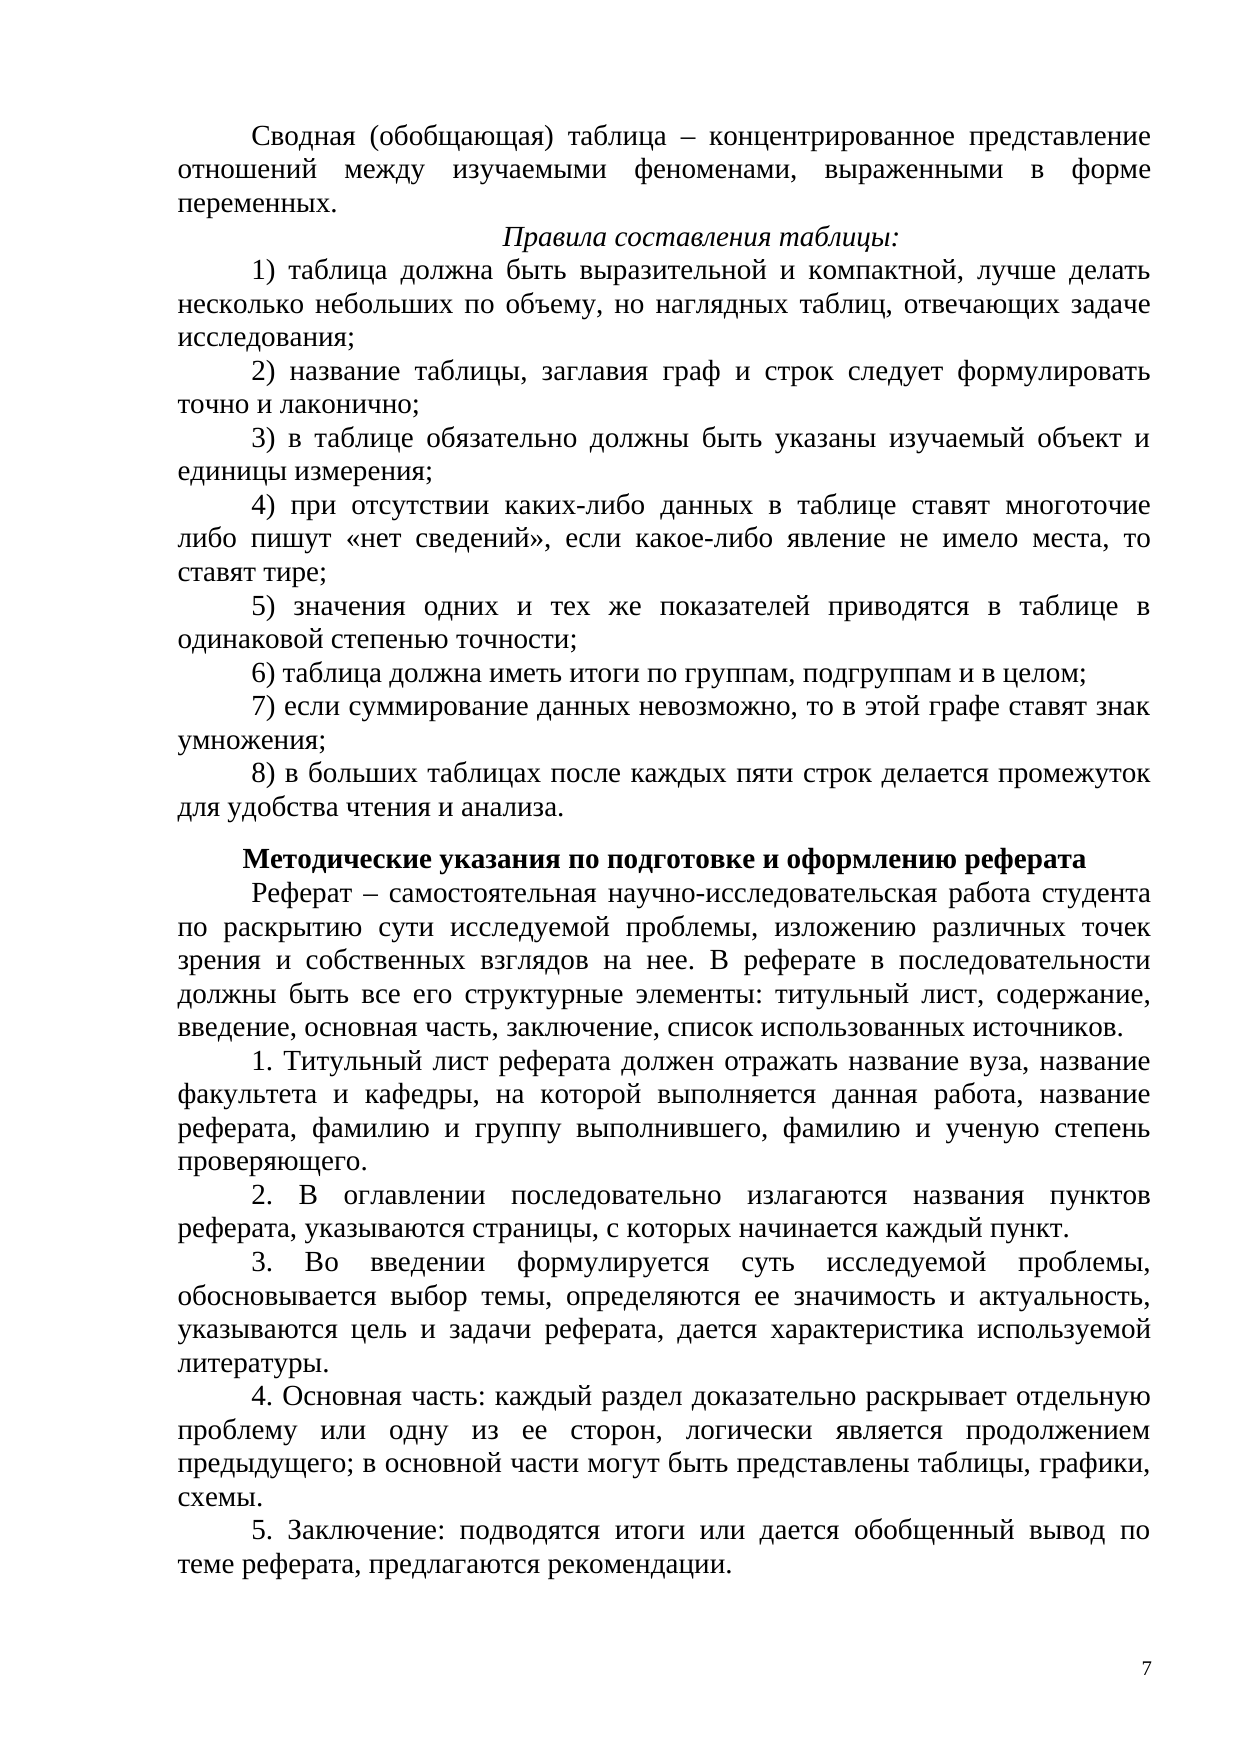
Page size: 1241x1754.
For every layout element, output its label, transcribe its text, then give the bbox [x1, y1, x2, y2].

text 5) значения одних и тех же показателей приводятся в таблице в одинаковой степенью точности; [177, 588, 1152, 655]
text 5. Заключение: подводятся итоги или дается обобщенный вывод по теме реферата, предлагаются рекомендации. [177, 1512, 1152, 1579]
text 8) в больших таблицах после каждых пяти строк делается промежуток для удобства чтения и анализа. [177, 755, 1152, 822]
text Правила составления таблицы: [177, 219, 1152, 252]
text Реферат – самостоятельная научно-исследовательская работа студента по раскрытию сути исследуемой проблемы, изложению различных точек зрения и собственных взглядов на нее. В реферате в последовательности должны быть все его структурные элементы: титульный лист, содержание, введение, основная часть, заключение, список использованных источников. [177, 875, 1152, 1043]
text 1) таблица должна быть выразительной и компактной, лучше делать несколько небольших по объему, но наглядных таблиц, отвечающих задаче исследования; [177, 252, 1152, 353]
text 6) таблица должна иметь итоги по группам, подгруппам и в целом; [177, 655, 1152, 688]
text Методические указания по подготовке и оформлению реферата [177, 842, 1152, 875]
text 4) при отсутствии каких-либо данных в таблице ставят многоточие либо пишут «нет сведений», если какое-либо явление не имело места, то ставят тире; [177, 487, 1152, 588]
text 3) в таблице обязательно должны быть указаны изучаемый объект и единицы измерения; [177, 420, 1152, 487]
text 2. В оглавлении последовательно излагаются названия пунктов реферата, указываются страницы, с которых начинается каждый пункт. [177, 1177, 1152, 1244]
text 7) если суммирование данных невозможно, то в этой графе ставят знак умножения; [177, 688, 1152, 755]
text 1. Титульный лист реферата должен отражать название вуза, название факультета и кафедры, на которой выполняется данная работа, название реферата, фамилию и группу выполнившего, фамилию и ученую степень проверяющего. [177, 1043, 1152, 1177]
text 3. Во введении формулируется суть исследуемой проблемы, обосновывается выбор темы, определяются ее значимость и актуальность, указываются цель и задачи реферата, дается характеристика используемой литературы. [177, 1244, 1152, 1378]
text Сводная (обобщающая) таблица – концентрированное представление отношений между изучаемыми феноменами, выраженными в форме переменных. [177, 118, 1152, 219]
text 2) название таблицы, заглавия граф и строк следует формулировать точно и лаконично; [177, 353, 1152, 420]
text 4. Основная часть: каждый раздел доказательно раскрывает отдельную проблему или одну из ее сторон, логически является продолжением предыдущего; в основной части могут быть представлены таблицы, графики, схемы. [177, 1378, 1152, 1512]
